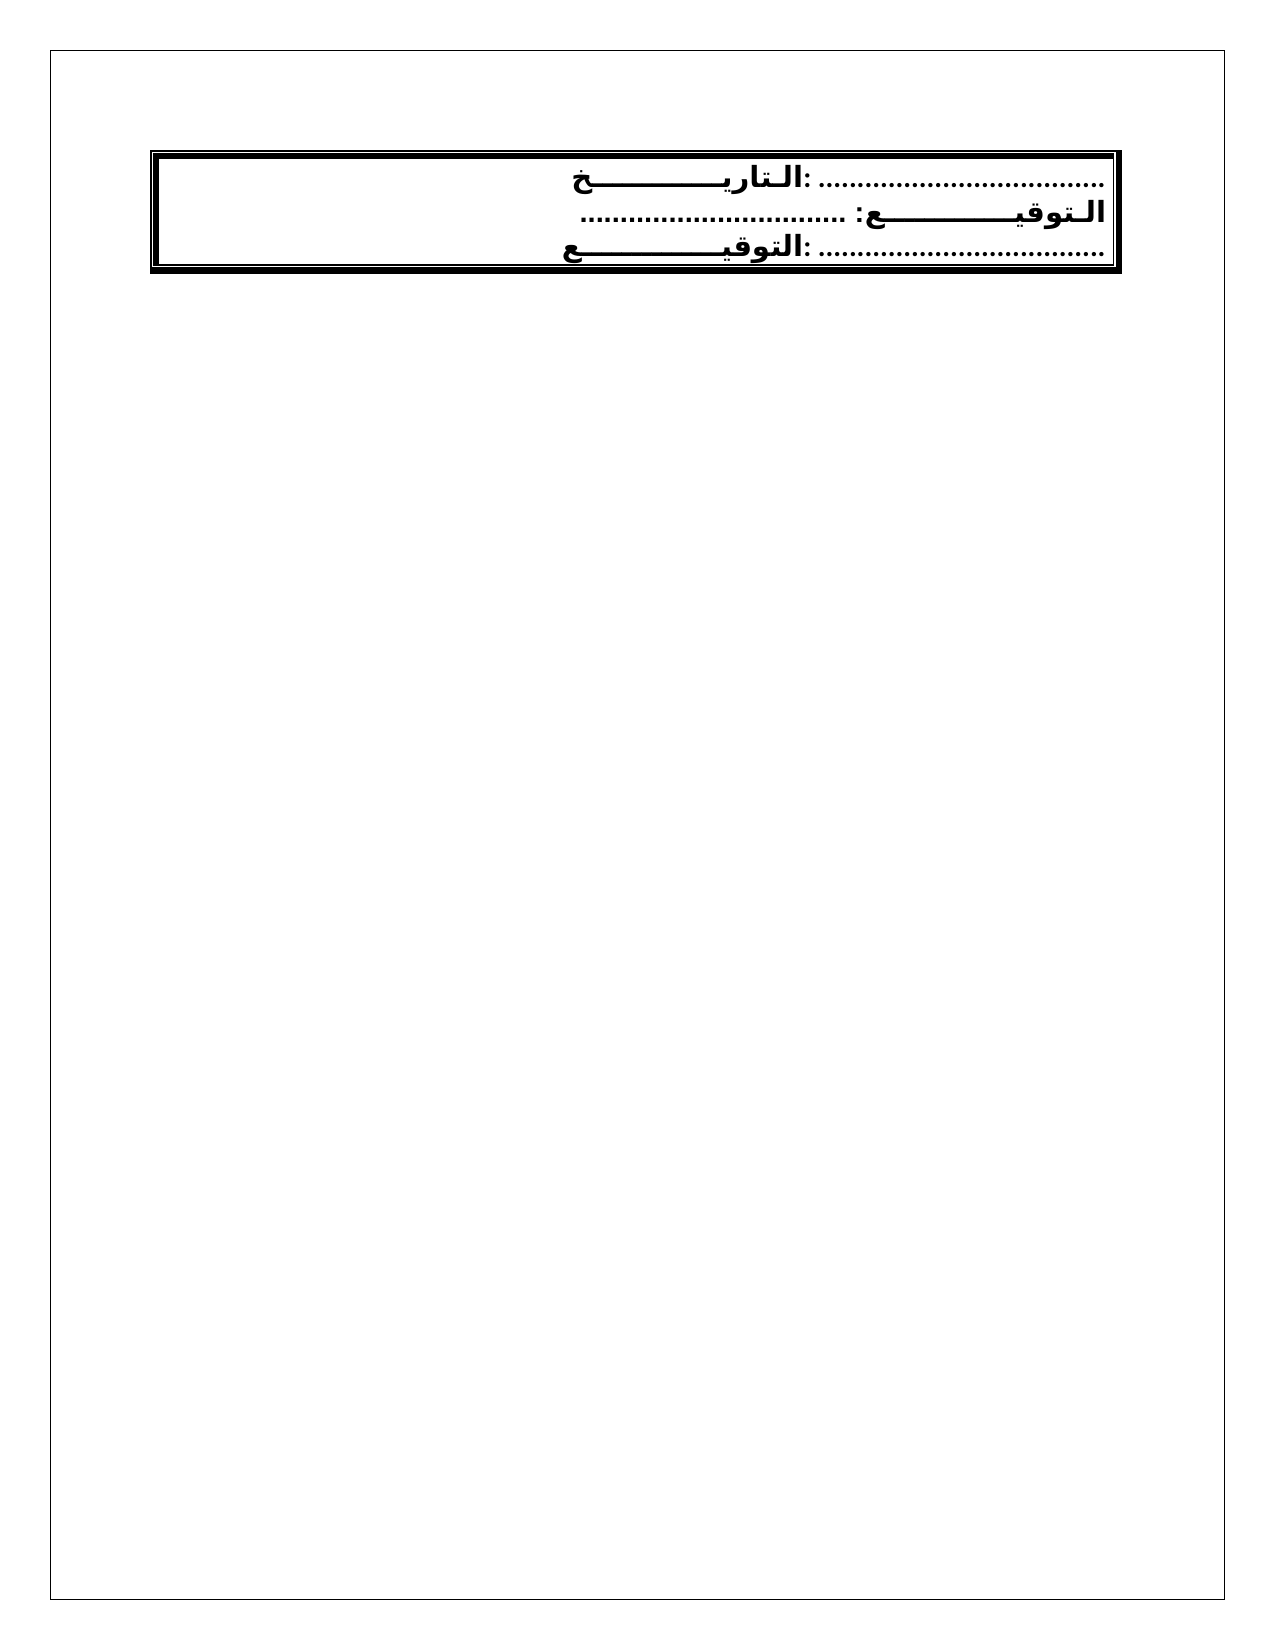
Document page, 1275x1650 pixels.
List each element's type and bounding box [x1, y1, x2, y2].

table_cell [159, 159, 1113, 264]
